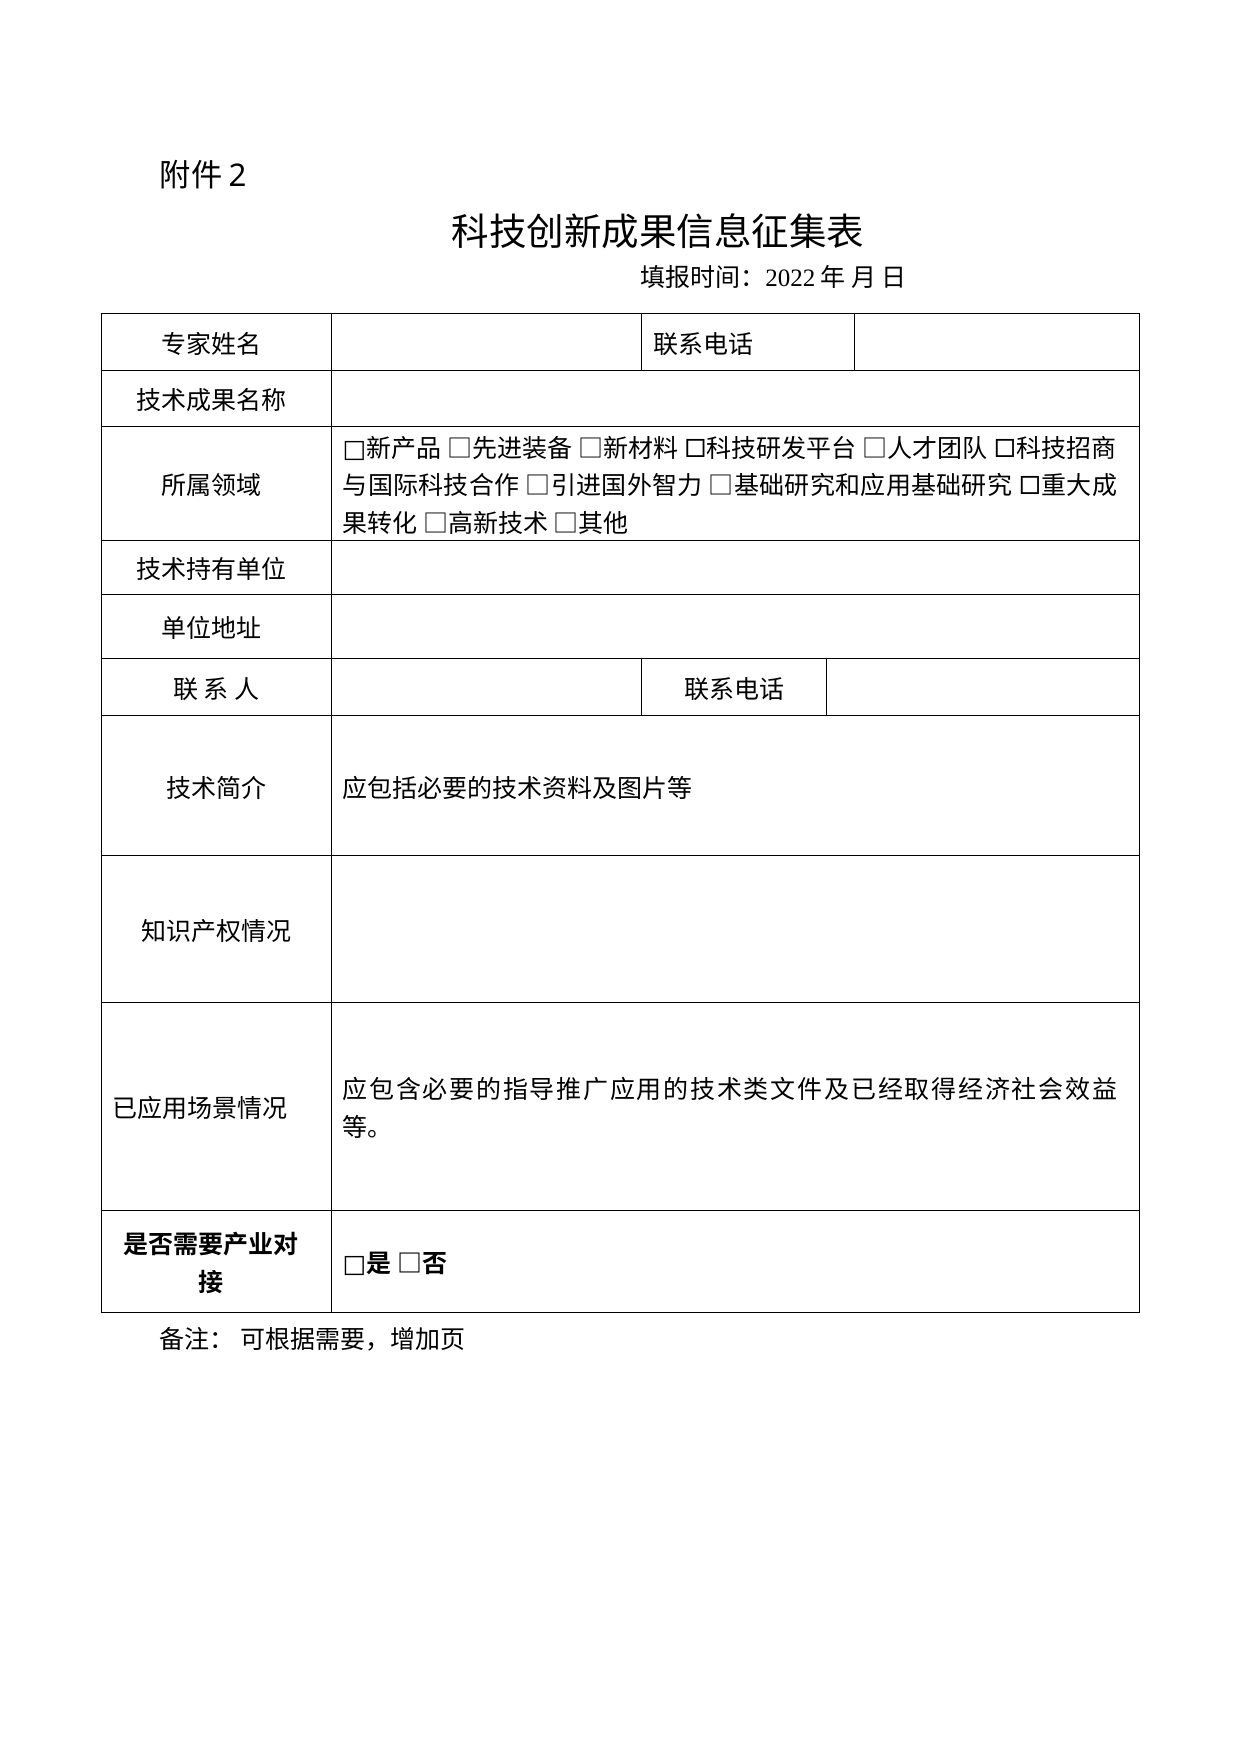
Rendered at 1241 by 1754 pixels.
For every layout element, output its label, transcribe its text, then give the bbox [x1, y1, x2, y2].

table_cell 所属领域 [102, 427, 331, 539]
table_cell [332, 595, 1139, 658]
text 附件2 [159, 150, 1081, 195]
table_cell 已应用场景情况 [102, 1003, 331, 1209]
table_header [855, 314, 1139, 370]
table_cell 联 系 人 [102, 659, 331, 715]
table_cell 应包含必要的指导推广应用的技术类文件及已经取得经济社会效益等。 [332, 1003, 1139, 1209]
text 备注： 可根据需要，增加页 [159, 1313, 1081, 1357]
table_cell 是否需要产业对接 [102, 1211, 331, 1312]
table_cell 应包括必要的技术资料及图片等 [332, 716, 1139, 855]
table_cell □是 □否 [332, 1211, 1139, 1312]
table_cell [332, 541, 1139, 594]
table_header 专家姓名 [102, 314, 331, 370]
text 科技创新成果信息征集表 [159, 195, 1081, 258]
table_cell □新产品 □先进装备 □新材料 科技研发平台 □人才团队 科技招商与国际科技合作 □引进国外智力 □基础研究和应用基础研究 重大成果转化 □高新技术 □其他 [332, 427, 1139, 539]
table_cell 知识产权情况 [102, 856, 331, 1002]
table_cell 联系电话 [642, 659, 826, 715]
table_cell [827, 659, 1139, 715]
table_cell 技术简介 [102, 716, 331, 855]
table_cell [332, 856, 1139, 1002]
table_header [332, 314, 641, 370]
text 填报时间：2022年 月 日 [159, 258, 1081, 294]
table_header 联系电话 [642, 314, 854, 370]
table_cell 技术成果名称 [102, 371, 331, 426]
table_cell [332, 371, 1139, 426]
table_cell 单位地址 [102, 595, 331, 658]
table_cell [332, 659, 641, 715]
table_cell 技术持有单位 [102, 541, 331, 594]
